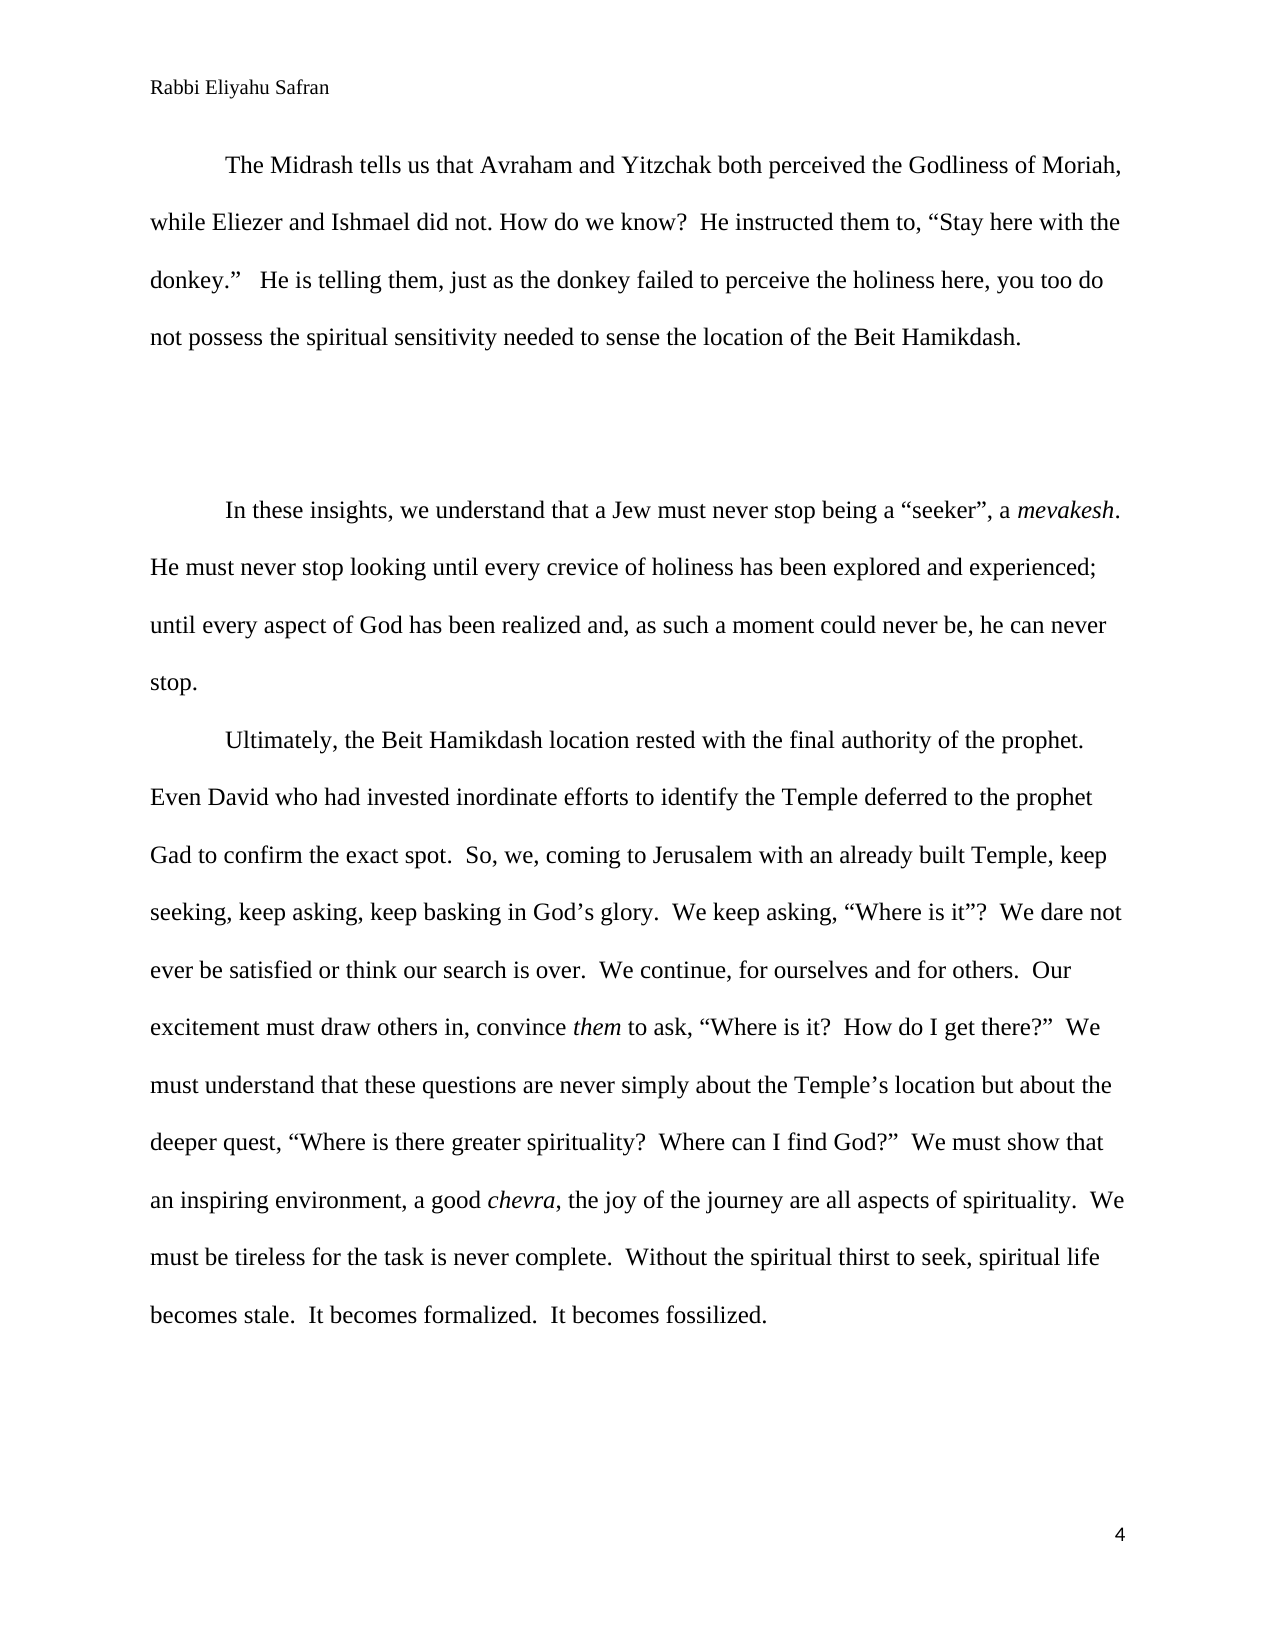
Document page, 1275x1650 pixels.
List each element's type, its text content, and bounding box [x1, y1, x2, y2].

text In these insights, we understand that a Jew must never stop being a “seeker”, a mevakesh. He must never stop looking until every crevice of holiness has been explored and experienced; until every aspect of God has been realized and, as such a moment could never be, he can never stop. [150, 495, 1125, 696]
text Ultimately, the Beit Hamikdash location rested with the final authority of the prophet. Even David who had invested inordinate efforts to identify the Temple deferred to the prophet Gad to confirm the exact spot. So, we, coming to Jerusalem with an already built Temple, keep seeking, keep asking, keep basking in God’s glory. We keep asking, “Where is it”? We dare not ever be satisfied or think our search is over. We continue, for ourselves and for others. Our excitement must draw others in, convince them to ask, “Where is it? How do I get there?” We must understand that these questions are never simply about the Temple’s location but about the deeper quest, “Where is there greater spirituality? Where can I find God?” We must show that an inspiring environment, a good chevra, the joy of the journey are all aspects of spirituality. We must be tireless for the task is never complete. Without the spiritual thirst to seek, spiritual life becomes stale. It becomes formalized. It becomes fossilized. [150, 725, 1125, 1329]
text The Midrash tells us that Avraham and Yitzchak both perceived the Godliness of Moriah, while Eliezer and Ishmael did not. How do we know? He instructed them to, “Stay here with the donkey.” He is telling them, just as the donkey failed to perceive the holiness here, you too do not possess the spiritual sensitivity needed to sense the location of the Beit Hamikdash. [150, 150, 1125, 351]
